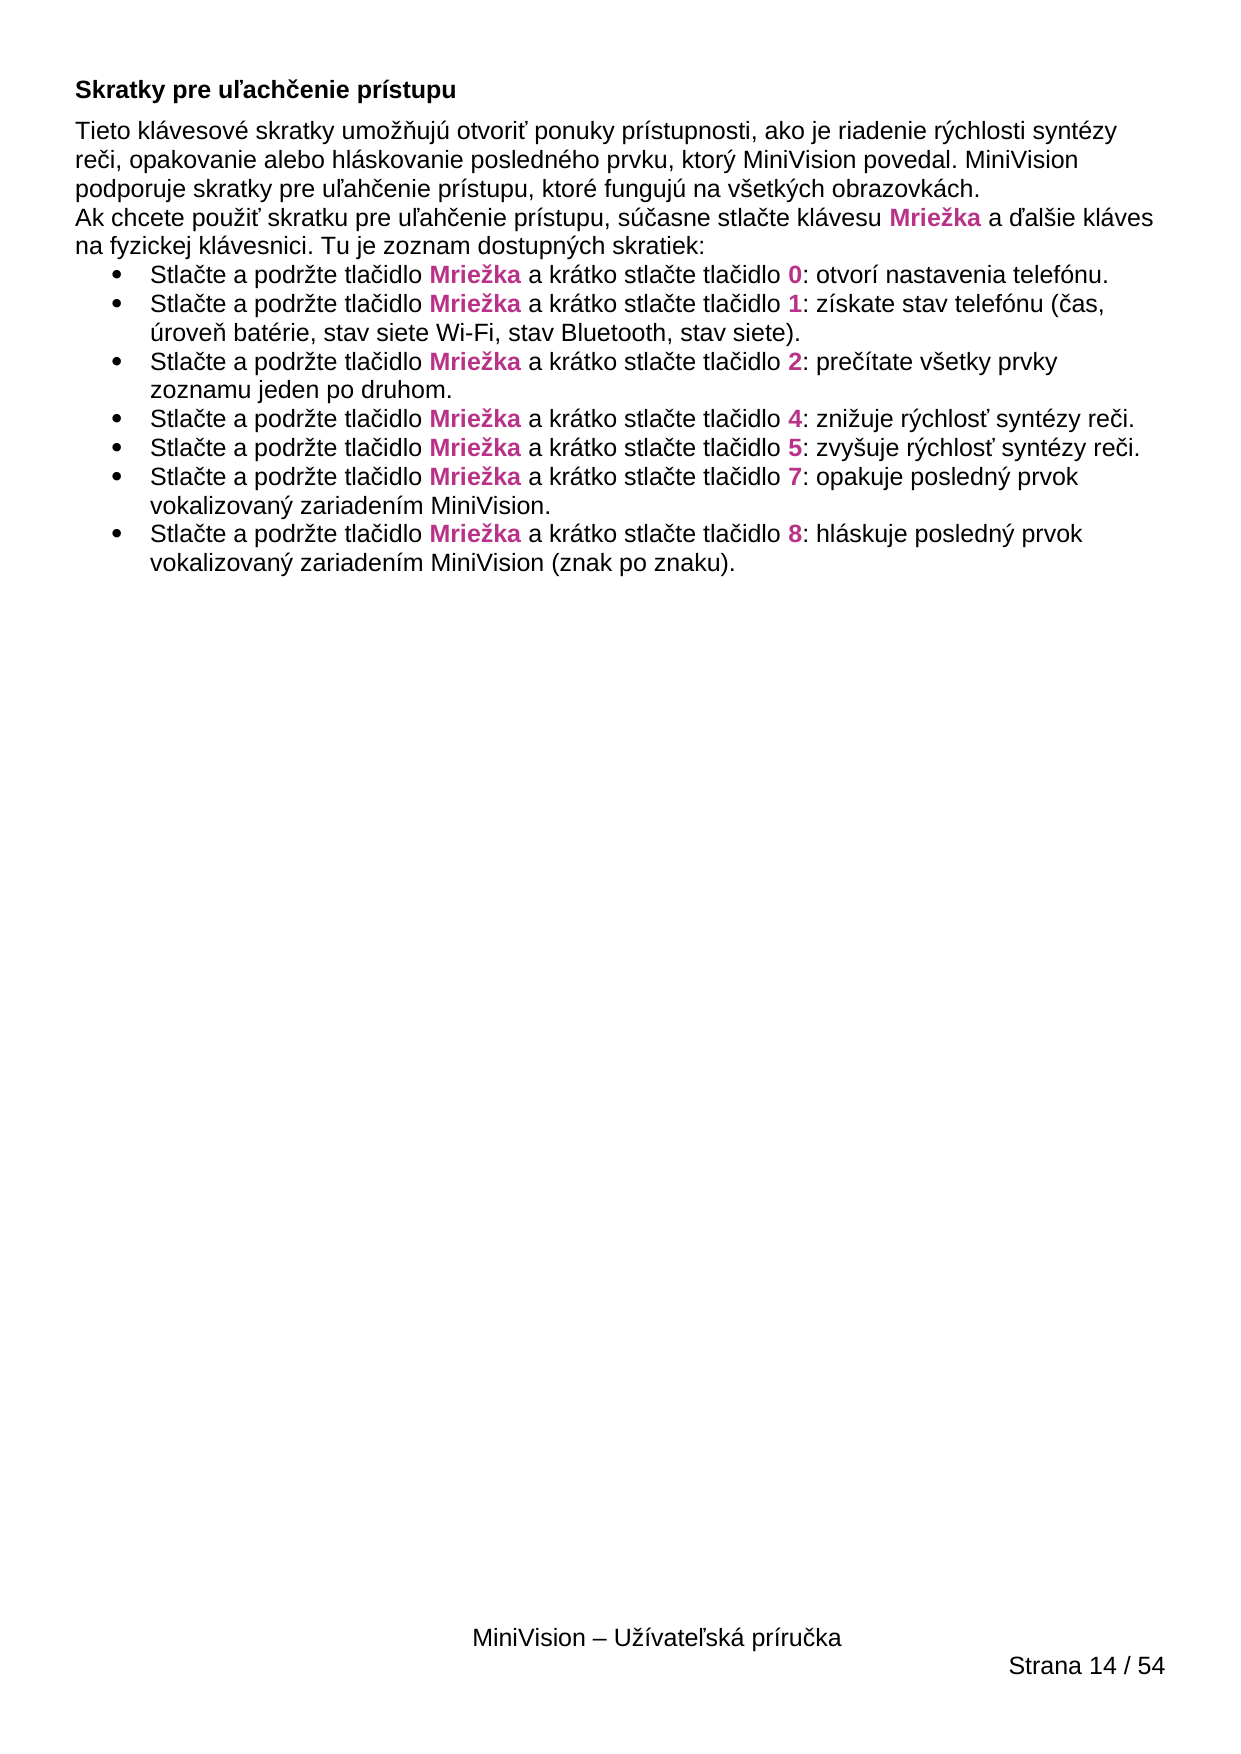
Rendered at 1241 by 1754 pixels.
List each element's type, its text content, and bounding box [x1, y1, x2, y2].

list Stlačte a podržte tlačidlo Mriežka a krátko stlačte tlačidlo 0: otvorí nastavenia telefónu. [112, 260, 1165, 289]
list Stlačte a podržte tlačidlo Mriežka a krátko stlačte tlačidlo 5: zvyšuje rýchlosť syntézy reči. [112, 433, 1165, 462]
subtitle Skratky pre uľachčenie prístupu [75, 75, 1165, 104]
list Stlačte a podržte tlačidlo Mriežka a krátko stlačte tlačidlo 1: získate stav telefónu (čas, úroveň batérie, stav siete Wi-Fi, stav Bluetooth, stav siete). [112, 289, 1165, 346]
list Stlačte a podržte tlačidlo Mriežka a krátko stlačte tlačidlo 4: znižuje rýchlosť syntézy reči. [112, 404, 1165, 433]
text Tieto klávesové skratky umožňujú otvoriť ponuky prístupnosti, ako je riadenie rýchlosti syntézy reči, opakovanie alebo hláskovanie posledného prvku, ktorý MiniVision povedal. MiniVision podporuje skratky pre uľahčenie prístupu, ktoré fungujú na všetkých obrazovkách. [75, 116, 1165, 202]
list Stlačte a podržte tlačidlo Mriežka a krátko stlačte tlačidlo 8: hláskuje posledný prvok vokalizovaný zariadením MiniVision (znak po znaku). [112, 519, 1165, 577]
text Ak chcete použiť skratku pre uľahčenie prístupu, súčasne stlačte klávesu Mriežka a ďalšie kláves na fyzickej klávesnici. Tu je zoznam dostupných skratiek: [75, 202, 1165, 260]
list Stlačte a podržte tlačidlo Mriežka a krátko stlačte tlačidlo 7: opakuje posledný prvok vokalizovaný zariadením MiniVision. [112, 462, 1165, 519]
list Stlačte a podržte tlačidlo Mriežka a krátko stlačte tlačidlo 2: prečítate všetky prvky zoznamu jeden po druhom. [112, 346, 1165, 404]
